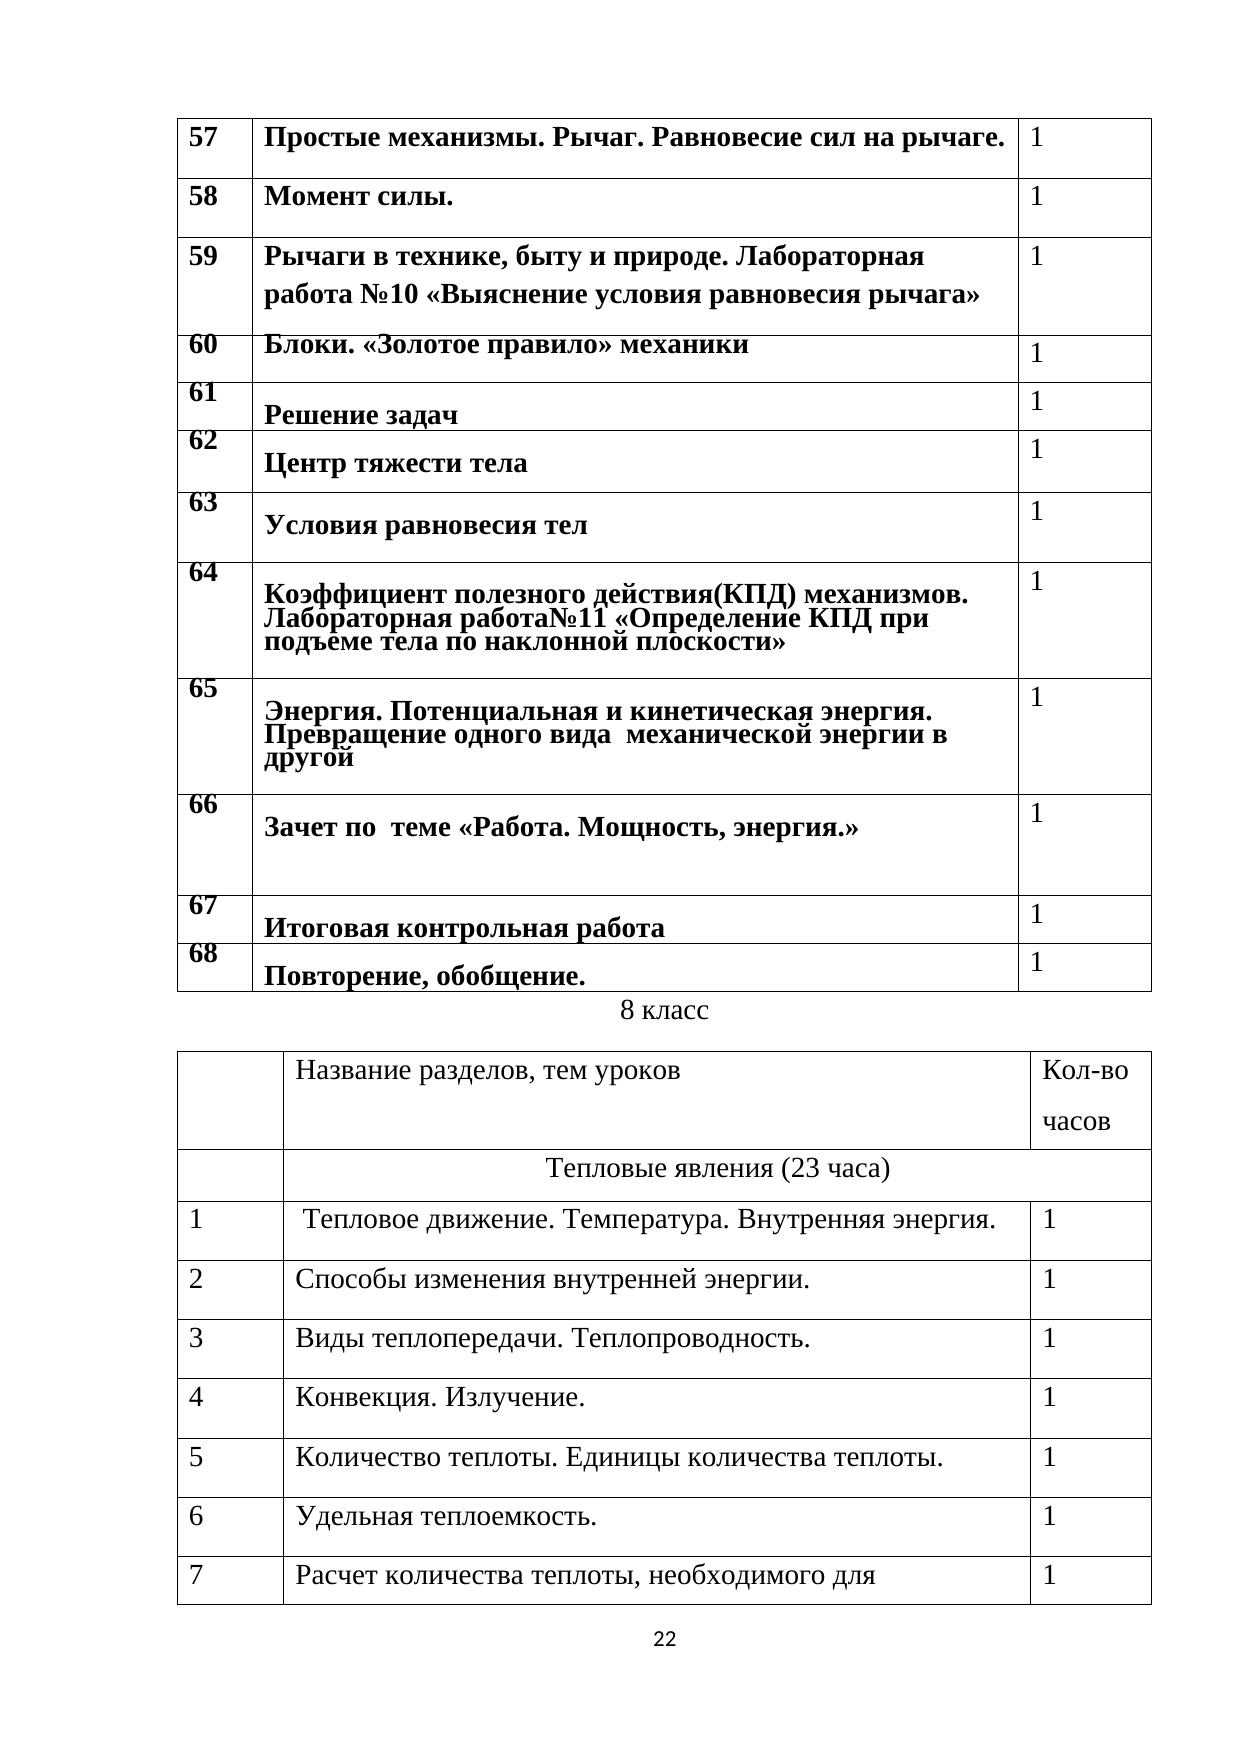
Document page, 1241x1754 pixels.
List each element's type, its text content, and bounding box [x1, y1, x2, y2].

table_cell 1 [1019, 179, 1151, 237]
table_cell Итоговая контрольная работа [253, 896, 1018, 943]
table_cell 64 [178, 563, 252, 678]
table_cell 1 [178, 1202, 283, 1260]
table_cell Конвекция. Излучение. [284, 1379, 1030, 1438]
table_cell Момент силы. [253, 179, 1018, 237]
table_cell 1 [1019, 679, 1151, 794]
table_cell Виды теплопередачи. Теплопроводность. [284, 1320, 1030, 1378]
table_header [178, 1052, 283, 1149]
table_cell 4 [178, 1379, 283, 1438]
table_cell 1 [1031, 1261, 1151, 1319]
table_cell Центр тяжести тела [253, 431, 1018, 492]
table_cell Повторение, обобщение. [253, 944, 1018, 991]
table_cell 68 [178, 944, 252, 991]
table_cell Тепловые явления (23 часа) [284, 1150, 1151, 1201]
table_cell 67 [178, 896, 252, 943]
text 8 класс [177, 992, 1152, 1025]
table_cell Коэффициент полезного действия(КПД) механизмов. Лабораторная работа№11 «Определение КПД при подъеме тела по наклонной плоскости» [253, 563, 1018, 678]
table_cell 1 [1019, 119, 1151, 177]
table_header Кол-во часов [1031, 1052, 1151, 1149]
table_cell 59 [178, 238, 252, 334]
table_cell 1 [1031, 1498, 1151, 1556]
table_cell 1 [1019, 896, 1151, 943]
table_cell 63 [178, 493, 252, 562]
table_cell 7 [178, 1557, 283, 1604]
table_cell 1 [1019, 795, 1151, 895]
table_cell 62 [178, 431, 252, 492]
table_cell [284, 1557, 1030, 1604]
table_cell 5 [178, 1439, 283, 1497]
table_cell 1 [1019, 431, 1151, 492]
table_cell 60 [178, 336, 252, 382]
table_cell Решение задач [253, 383, 1018, 430]
table_cell 1 [1019, 383, 1151, 430]
table_cell 2 [178, 1261, 283, 1319]
table_cell Тепловое движение. Температура. Внутренняя энергия. [284, 1202, 1030, 1260]
table_cell Способы изменения внутренней энергии. [284, 1261, 1030, 1319]
table_cell 3 [178, 1320, 283, 1378]
table_cell 58 [178, 179, 252, 237]
table_cell 1 [1019, 493, 1151, 562]
table_header Название разделов, тем уроков [284, 1052, 1030, 1149]
table_cell 65 [178, 679, 252, 794]
table_cell 61 [178, 383, 252, 430]
table_cell 57 [178, 119, 252, 177]
table_cell 1 [1019, 944, 1151, 991]
table_cell 66 [178, 795, 252, 895]
table_cell 1 [1031, 1379, 1151, 1438]
table_cell 1 [1031, 1320, 1151, 1378]
table_cell [178, 1150, 283, 1201]
table_cell 1 [1031, 1202, 1151, 1260]
table_cell Рычаги в технике, быту и природе. Лабораторная работа №10 «Выяснение условия равновесия рычага» [253, 238, 1018, 334]
table_cell 1 [1031, 1439, 1151, 1497]
table_cell 1 [1019, 336, 1151, 382]
table_cell Простые механизмы. Рычаг. Равновесие сил на рычаге. [253, 119, 1018, 177]
table_cell Условия равновесия тел [253, 493, 1018, 562]
table_cell Зачет по теме «Работа. Мощность, энергия.» [253, 795, 1018, 895]
table_cell 6 [178, 1498, 283, 1556]
table_cell 1 [1019, 238, 1151, 334]
table_cell Удельная теплоемкость. [284, 1498, 1030, 1556]
table_cell Блоки. «Золотое правило» механики [253, 336, 1018, 382]
table_cell 1 [1019, 563, 1151, 678]
table_cell 1 [1031, 1557, 1151, 1604]
table_cell Энергия. Потенциальная и кинетическая энергия. Превращение одного вида механической энергии в другой [253, 679, 1018, 794]
table_cell Количество теплоты. Единицы количества теплоты. [284, 1439, 1030, 1497]
